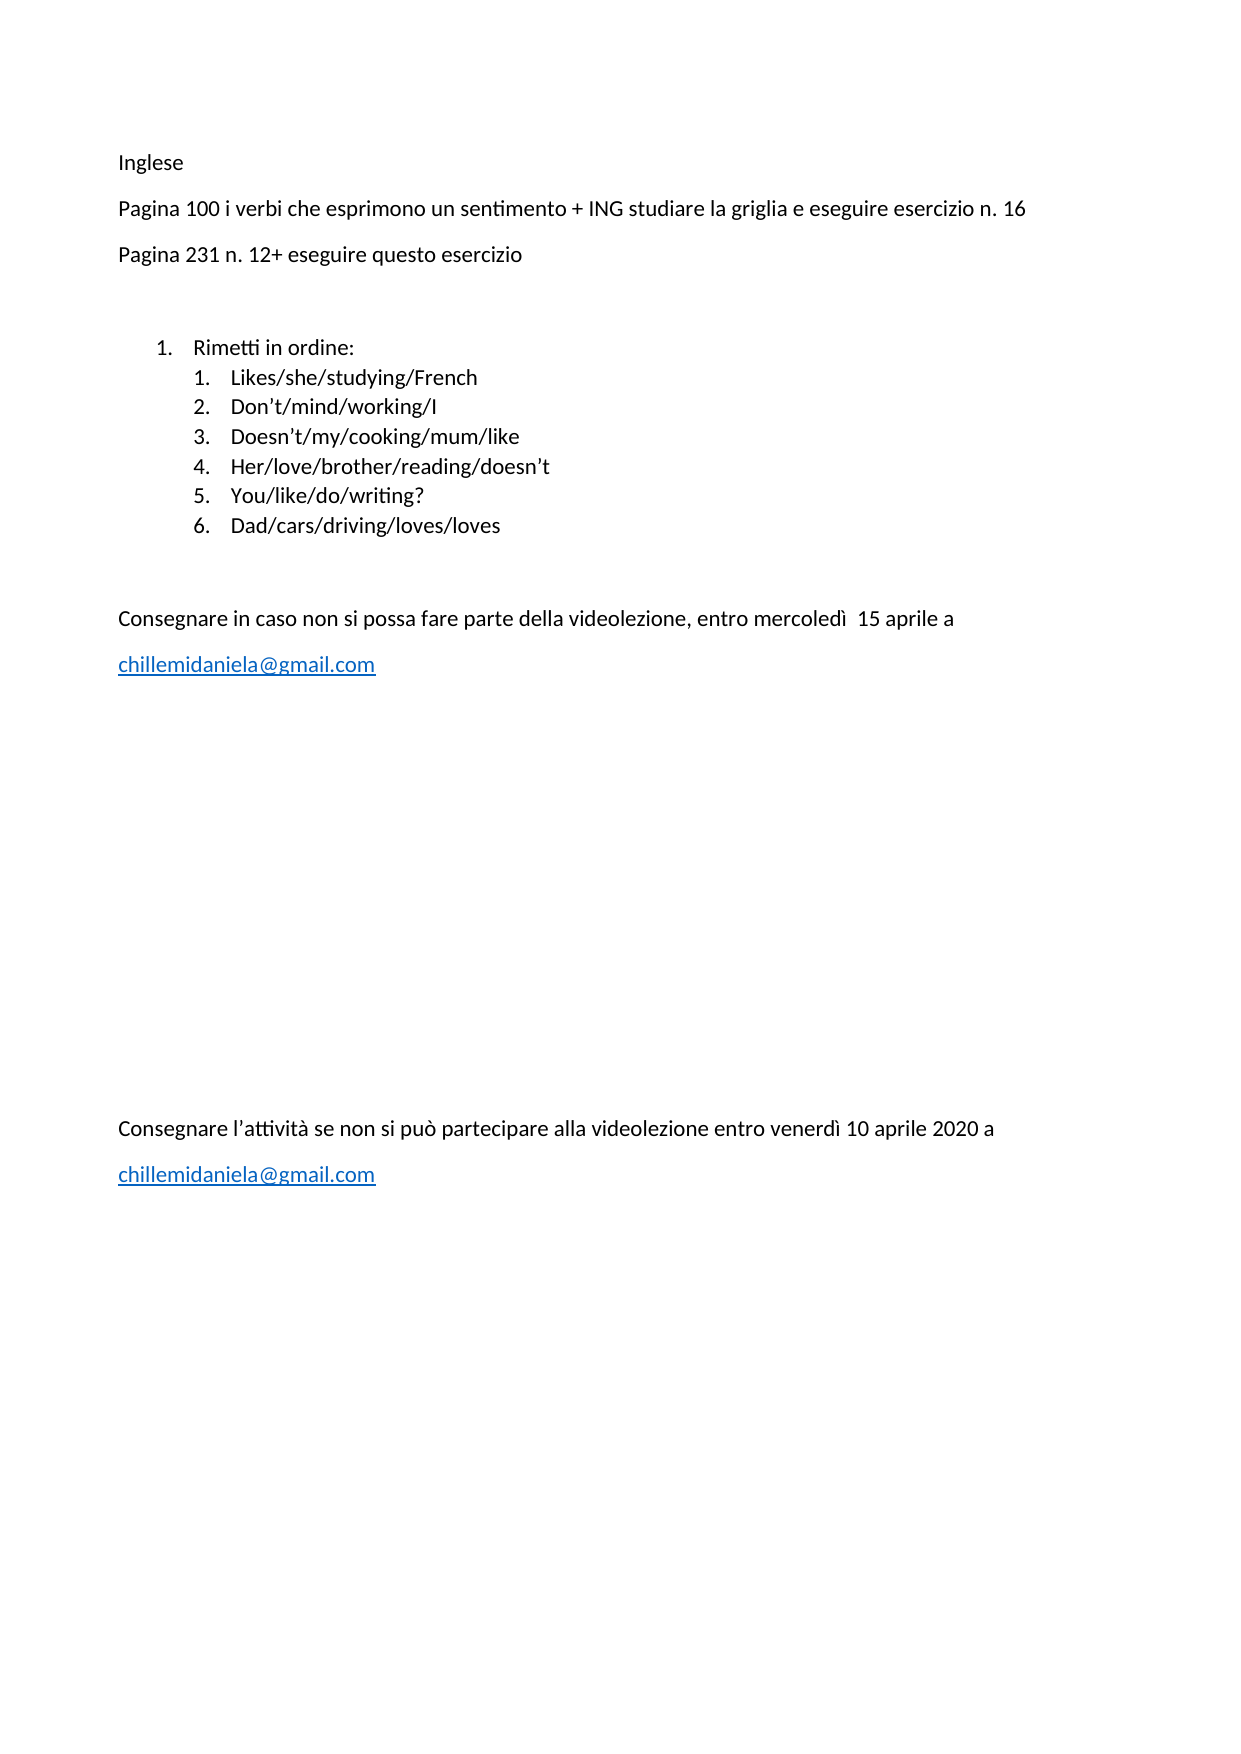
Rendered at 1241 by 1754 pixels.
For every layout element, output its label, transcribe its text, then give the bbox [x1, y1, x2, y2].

list Doesn’t/my/cooking/mum/like [193, 422, 1122, 450]
list Don’t/mind/working/I [193, 392, 1122, 420]
list Likes/she/studying/French [193, 363, 1122, 391]
text Pagina 100 i verbi che esprimono un sentimento + ING studiare la griglia e eseguire esercizio n. 16 [118, 194, 1122, 222]
list Dad/cars/driving/loves/loves [193, 511, 1122, 539]
text Consegnare l’attività se non si può partecipare alla videolezione entro venerdì 10 aprile 2020 a [118, 1114, 1122, 1142]
list You/like/do/writing? [193, 481, 1122, 509]
list Her/love/brother/reading/doesn’t [193, 452, 1122, 480]
text Inglese [118, 148, 1122, 176]
text chillemidaniela@gmail.com [118, 1160, 1122, 1188]
list Rimetti in ordine: [156, 333, 1122, 361]
text Pagina 231 n. 12+ eseguire questo esercizio [118, 240, 1122, 268]
text Consegnare in caso non si possa fare parte della videolezione, entro mercoledì 15 aprile a [118, 604, 1122, 632]
text chillemidaniela@gmail.com [118, 650, 1122, 678]
